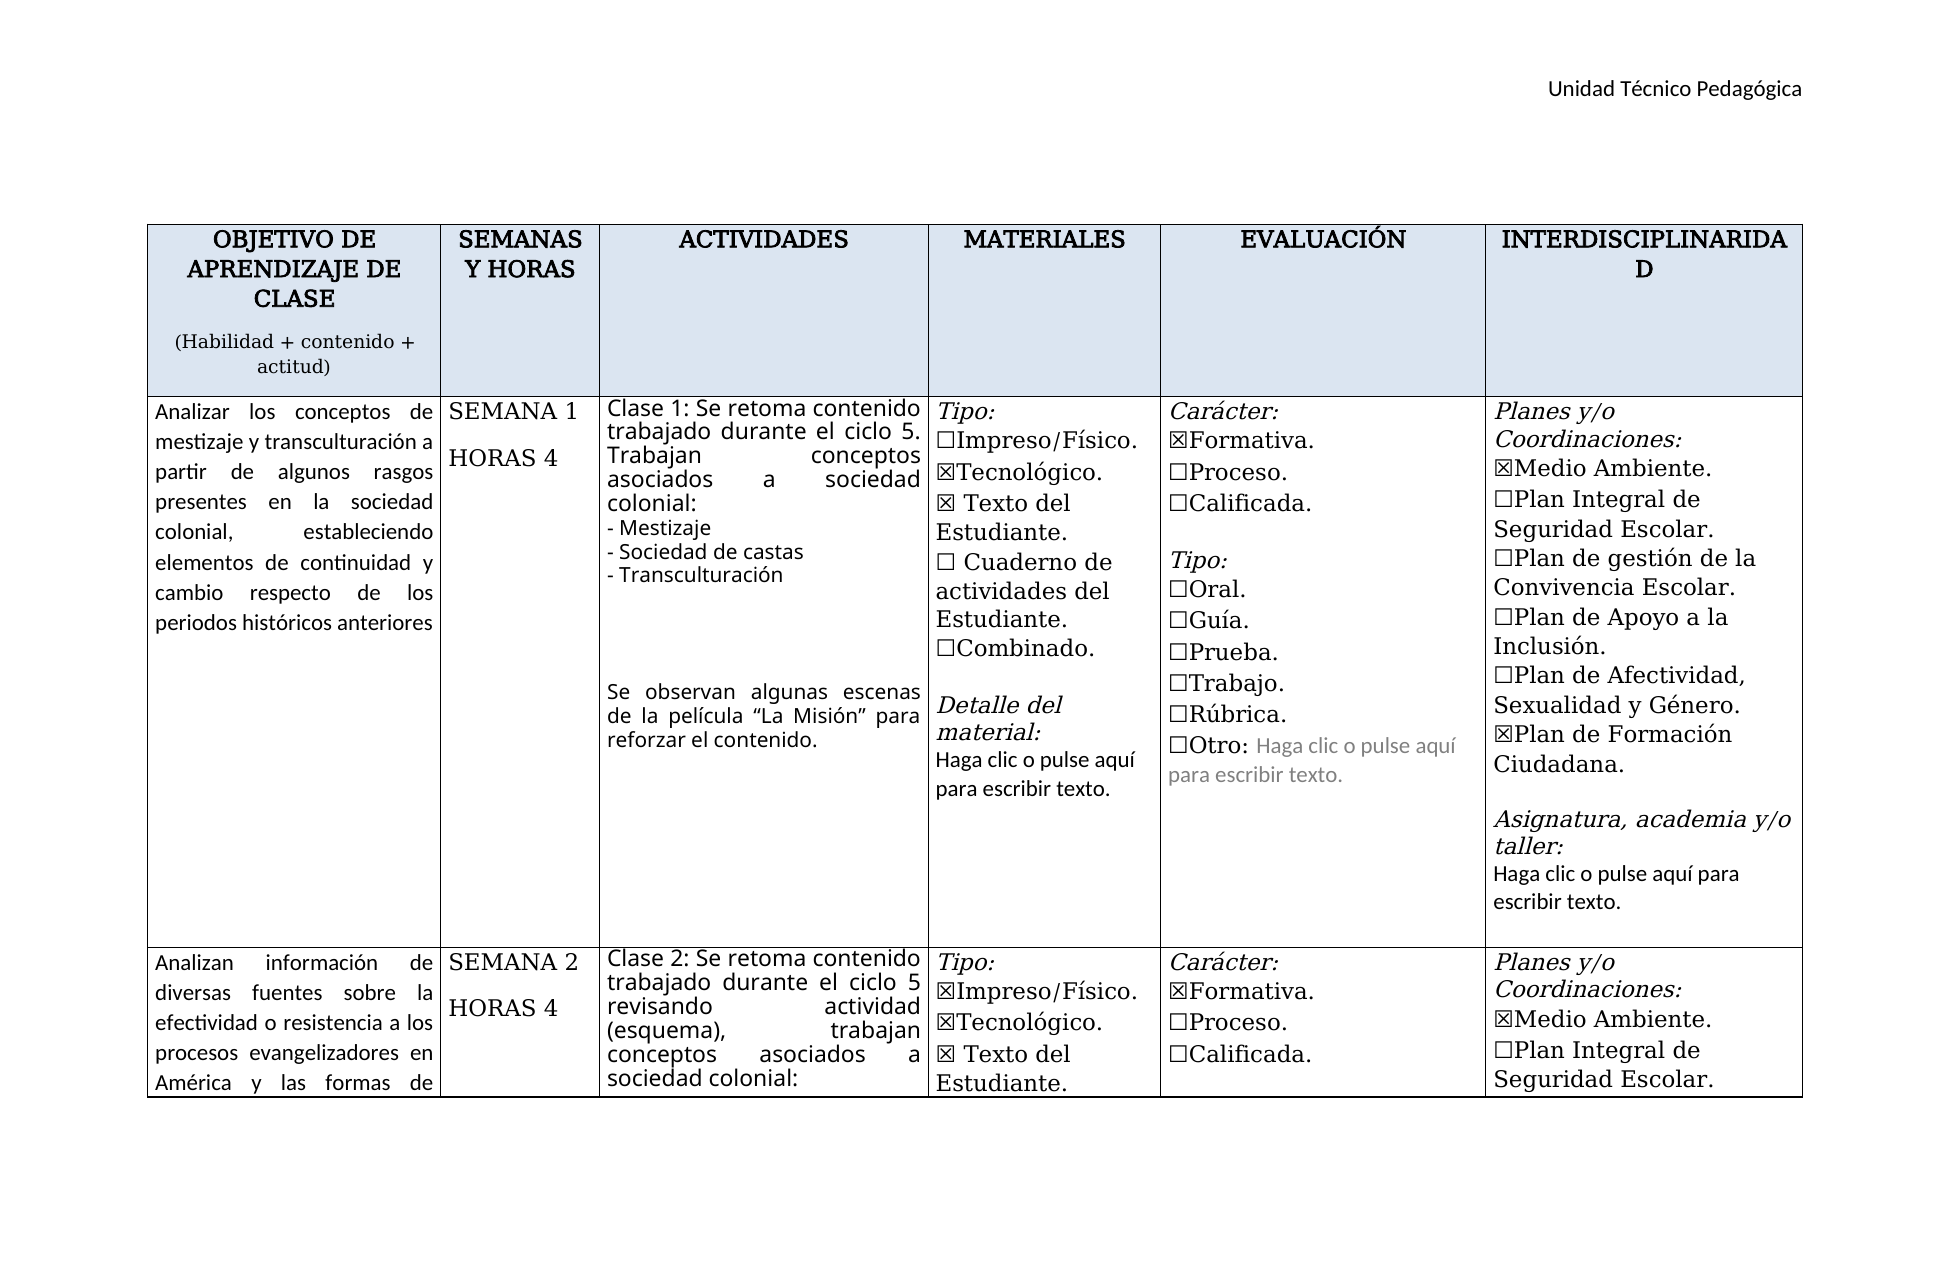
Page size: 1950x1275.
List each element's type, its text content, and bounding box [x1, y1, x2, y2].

table_cell Tipo: Impreso/Físico. Tecnológico. Texto del Estudiante. Cuaderno de actividades del Estudiante. Combinado. Detalle del material: [929, 397, 1160, 947]
table_header ACTIVIDADES [600, 225, 928, 396]
table_cell SEMANA HORAS [441, 397, 599, 947]
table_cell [1486, 948, 1802, 1096]
table_cell Carácter: Formativa. Proceso. Calificada. Tipo: Oral. Guía. Prueba. Trabajo. Rúbrica. Otro: [1161, 397, 1485, 947]
table_header OBJETIVO DE APRENDIZAJE DE CLASE (Habilidad + contenido + actitud) [148, 225, 440, 396]
table_header EVALUACIÓN [1161, 225, 1485, 396]
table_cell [929, 948, 1160, 1096]
table_header INTERDISCIPLINARIDAD [1486, 225, 1802, 396]
table_header SEMANAS Y HORAS [441, 225, 599, 396]
table_cell SEMANA HORAS [441, 948, 599, 1096]
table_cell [1161, 948, 1485, 1096]
table_header MATERIALES [929, 225, 1160, 396]
